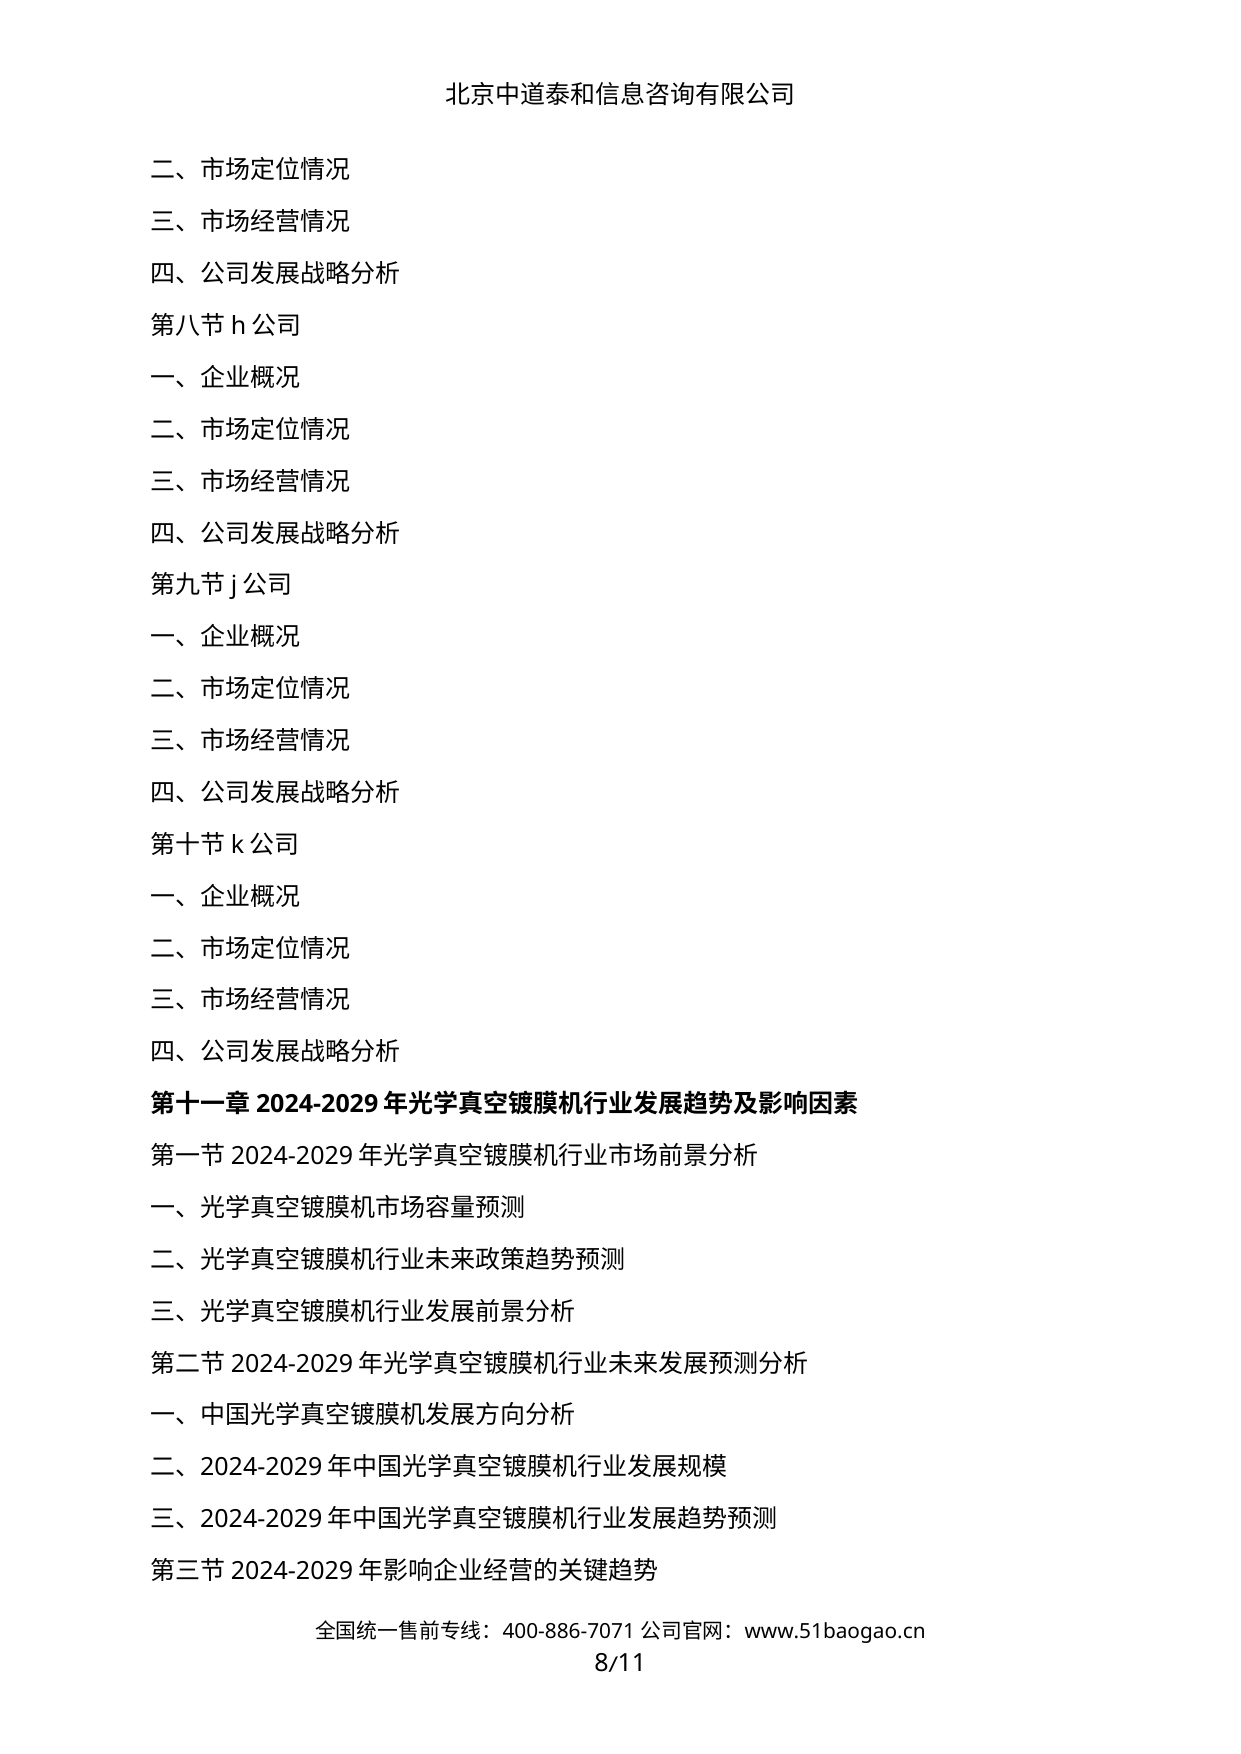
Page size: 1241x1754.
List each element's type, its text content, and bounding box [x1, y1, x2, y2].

text 二、光学真空镀膜机行业未来政策趋势预测 [150, 1239, 1090, 1276]
text 一、企业概况 [150, 876, 1090, 912]
text 四、公司发展战略分析 [150, 254, 1090, 290]
text 第十节 k公司 [150, 824, 1090, 861]
text 二、市场定位情况 [150, 669, 1090, 705]
text 第八节 h公司 [150, 306, 1090, 342]
text 四、公司发展战略分析 [150, 772, 1090, 809]
text 一、光学真空镀膜机市场容量预测 [150, 1187, 1090, 1224]
text 一、中国光学真空镀膜机发展方向分析 [150, 1395, 1090, 1431]
text 第十一章 2024-2029年光学真空镀膜机行业发展趋势及影响因素 [150, 1084, 1090, 1120]
text 三、2024-2029年中国光学真空镀膜机行业发展趋势预测 [150, 1499, 1090, 1535]
text 四、公司发展战略分析 [150, 513, 1090, 549]
text 三、市场经营情况 [150, 721, 1090, 757]
text 二、市场定位情况 [150, 150, 1090, 186]
text 三、市场经营情况 [150, 980, 1090, 1016]
text 一、企业概况 [150, 357, 1090, 394]
text 第一节 2024-2029年光学真空镀膜机行业市场前景分析 [150, 1136, 1090, 1172]
text 三、市场经营情况 [150, 202, 1090, 238]
text 第三节 2024-2029年影响企业经营的关键趋势 [150, 1551, 1090, 1587]
text 第二节 2024-2029年光学真空镀膜机行业未来发展预测分析 [150, 1343, 1090, 1379]
text 二、2024-2029年中国光学真空镀膜机行业发展规模 [150, 1447, 1090, 1483]
text 三、市场经营情况 [150, 461, 1090, 497]
text 二、市场定位情况 [150, 928, 1090, 964]
text 三、光学真空镀膜机行业发展前景分析 [150, 1291, 1090, 1327]
text 二、市场定位情况 [150, 409, 1090, 446]
text 第九节 j公司 [150, 565, 1090, 601]
text 一、企业概况 [150, 617, 1090, 653]
text 四、公司发展战略分析 [150, 1032, 1090, 1068]
